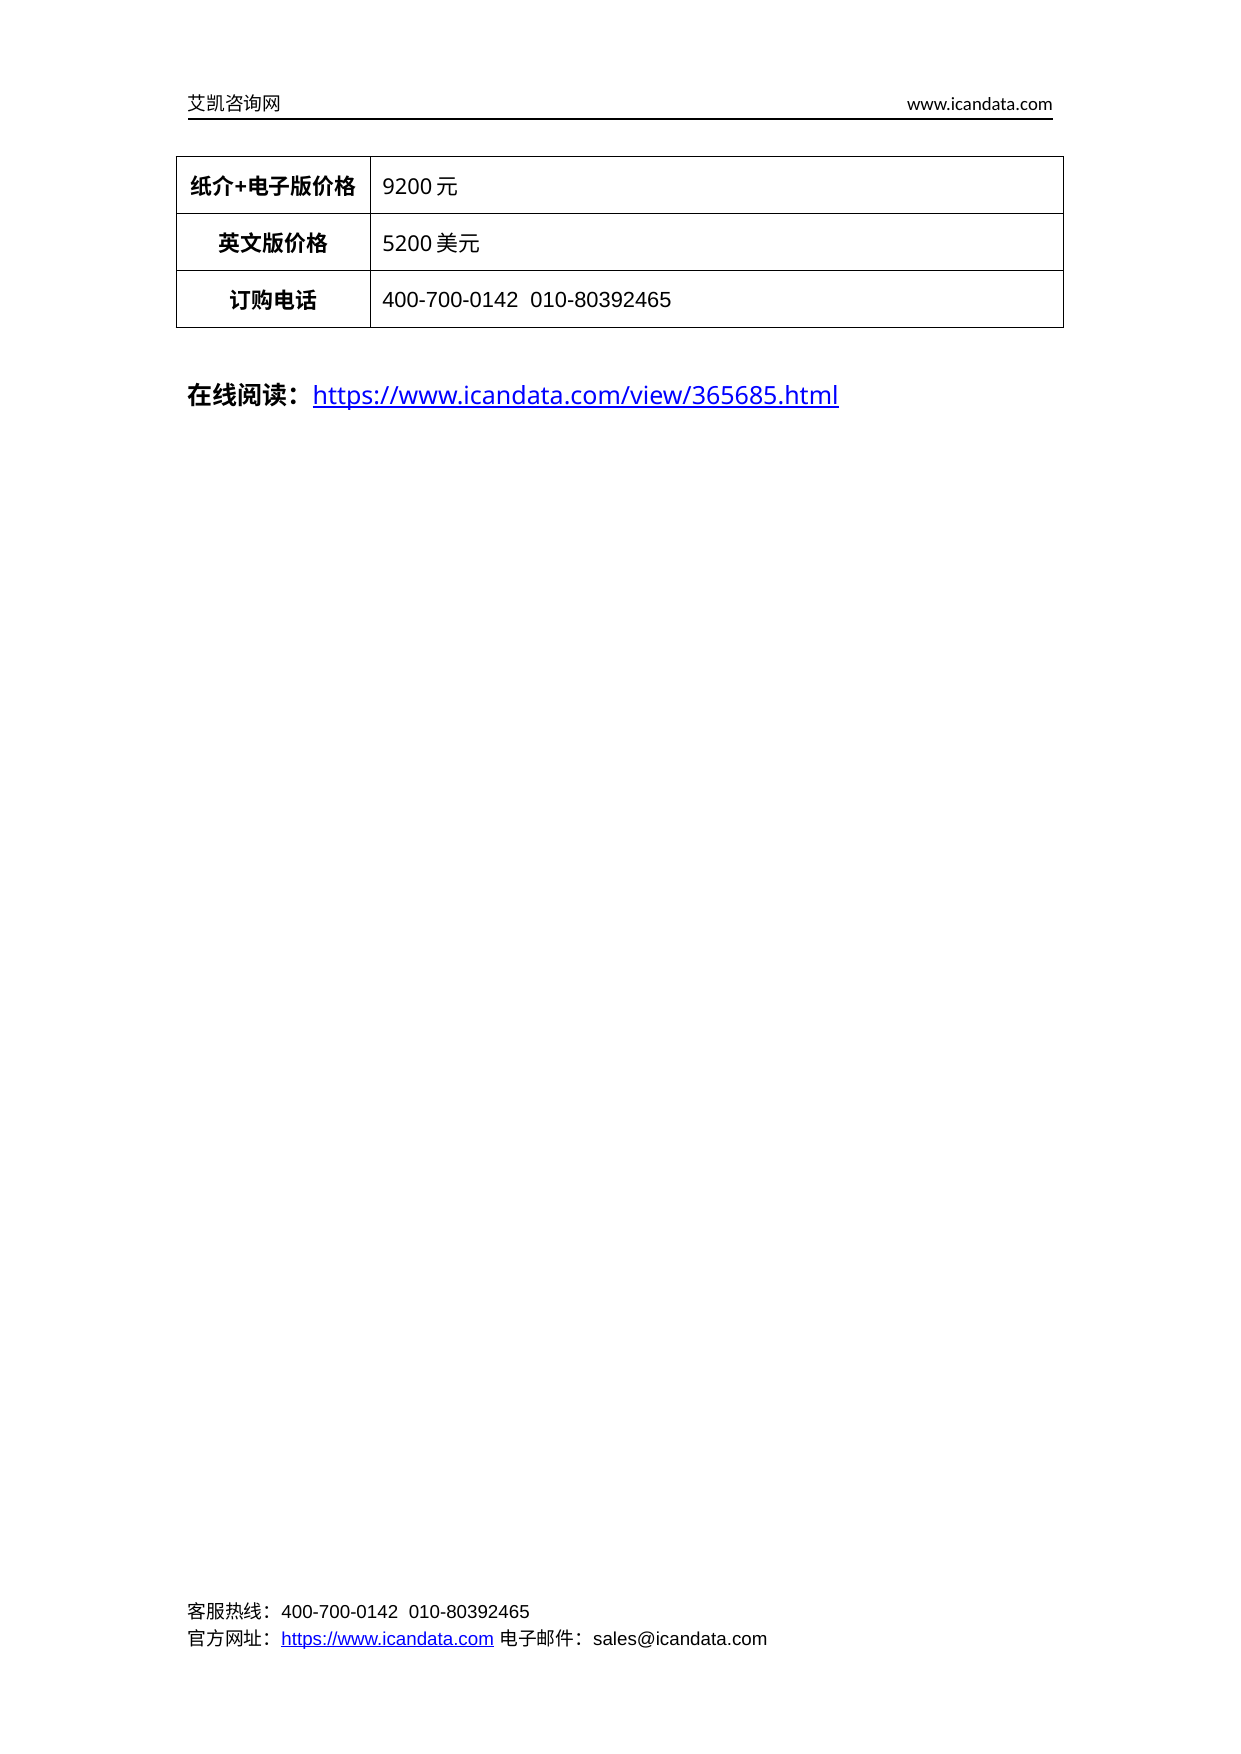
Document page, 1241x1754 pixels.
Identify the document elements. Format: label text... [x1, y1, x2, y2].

table_cell 纸介+电子版价格 [177, 157, 370, 213]
table_cell 9200元 [371, 157, 1063, 213]
text 在线阅读：https://www.icandata.com/view/365685.html [187, 361, 1053, 426]
table_cell 订购电话 [177, 271, 370, 327]
table_cell 英文版价格 [177, 214, 370, 270]
table_cell 400-700-0142 010-80392465 [371, 271, 1063, 327]
table_cell 5200美元 [371, 214, 1063, 270]
